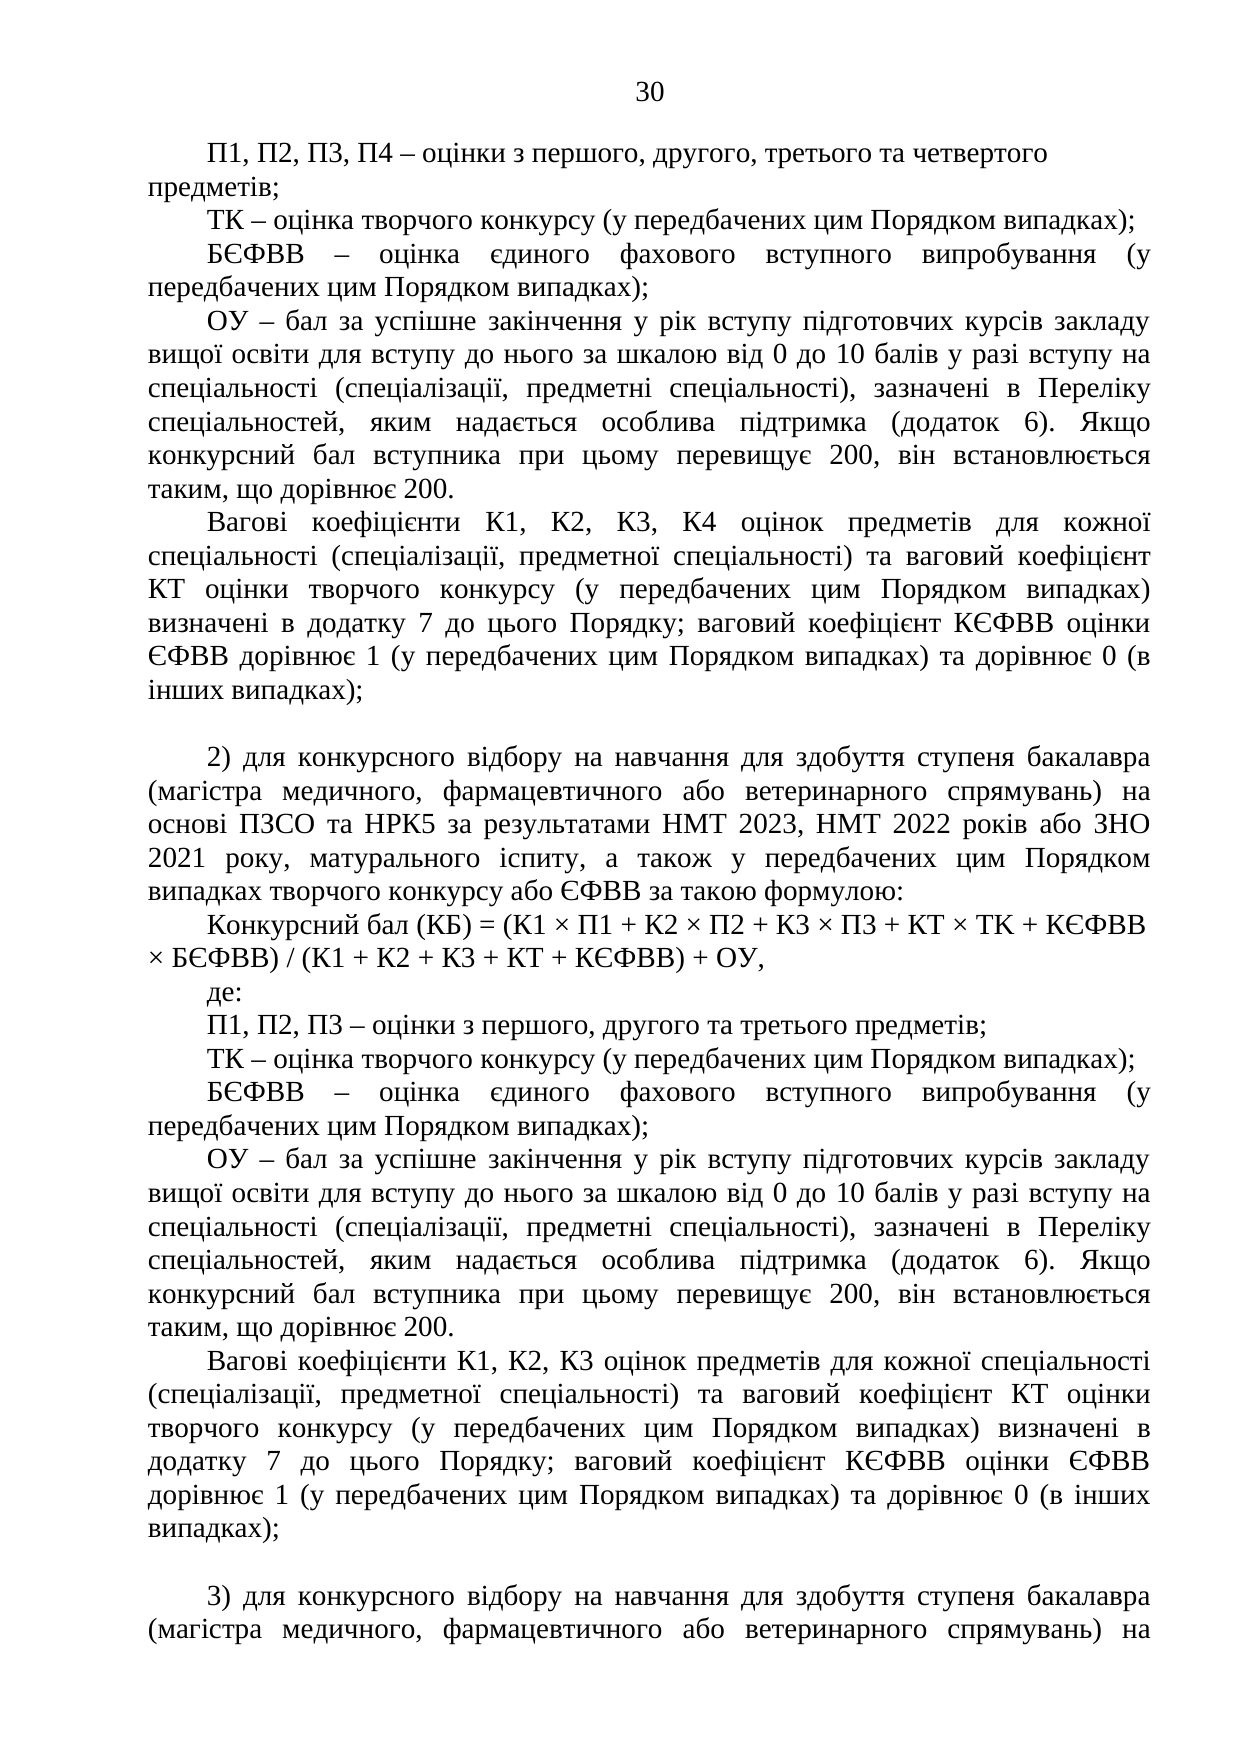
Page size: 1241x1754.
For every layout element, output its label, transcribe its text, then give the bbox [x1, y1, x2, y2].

text ТК – оцінка творчого конкурсу (у передбачених цим Порядком випадках); [148, 202, 1152, 236]
text П1, П2, П3 – оцінки з першого, другого та третього предметів; [148, 1007, 1152, 1041]
text БЄФВВ – оцінка єдиного фахового вступного випробування (у передбачених цим Порядком випадках); [148, 236, 1152, 303]
text Вагові коефіцієнти К1, К2, К3 оцінок предметів для кожної спеціальності (спеціалізації, предметної спеціальності) та ваговий коефіцієнт КТ оцінки творчого конкурсу (у передбачених цим Порядком випадках) визначені в додатку 7 до цього Порядку; ваговий коефіцієнт КЄФВВ оцінки ЄФВВ дорівнює 1 (у передбачених цим Порядком випадках) та дорівнює 0 (в інших випадках); [148, 1343, 1152, 1544]
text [148, 1578, 1152, 1645]
text П1, П2, П3, П4 – оцінки з першого, другого, третього та четвертого предметів; [148, 135, 1152, 202]
text Вагові коефіцієнти К1, К2, К3, К4 оцінок предметів для кожної спеціальності (спеціалізації, предметної спеціальності) та ваговий коефіцієнт КТ оцінки творчого конкурсу (у передбачених цим Порядком випадках) визначені в додатку 7 до цього Порядку; ваговий коефіцієнт КЄФВВ оцінки ЄФВВ дорівнює 1 (у передбачених цим Порядком випадках) та дорівнює 0 (в інших випадках); [148, 504, 1152, 706]
text БЄФВВ – оцінка єдиного фахового вступного випробування (у передбачених цим Порядком випадках); [148, 1074, 1152, 1142]
text де: [148, 974, 1152, 1007]
text Конкурсний бал (КБ) = (К1 × П1 + К2 × П2 + К3 × П3 + КТ × TK + КЄФВВ × БЄФВВ) / (К1 + К2 + К3 + КТ + КЄФВВ) + ОУ, [148, 907, 1152, 974]
text ТК – оцінка творчого конкурсу (у передбачених цим Порядком випадках); [148, 1041, 1152, 1074]
text ОУ – бал за успішне закінчення у рік вступу підготовчих курсів закладу вищої освіти для вступу до нього за шкалою від 0 до 10 балів у разі вступу на спеціальності (спеціалізації, предметні спеціальності), зазначені в Переліку спеціальностей, яким надається особлива підтримка (додаток 6). Якщо конкурсний бал вступника при цьому перевищує 200, він встановлюється таким, що дорівнює 200. [148, 1142, 1152, 1343]
text ОУ – бал за успішне закінчення у рік вступу підготовчих курсів закладу вищої освіти для вступу до нього за шкалою від 0 до 10 балів у разі вступу на спеціальності (спеціалізації, предметні спеціальності), зазначені в Переліку спеціальностей, яким надається особлива підтримка (додаток 6). Якщо конкурсний бал вступника при цьому перевищує 200, він встановлюється таким, що дорівнює 200. [148, 303, 1152, 504]
text 2) для конкурсного відбору на навчання для здобуття ступеня бакалавра (магістра медичного, фармацевтичного або ветеринарного спрямувань) на основі ПЗСО та НРК5 за результатами НМТ 2023, НМТ 2022 років або ЗНО 2021 року, матурального іспиту, а також у передбачених цим Порядком випадках творчого конкурсу або ЄФВВ за такою формулою: [148, 739, 1152, 907]
